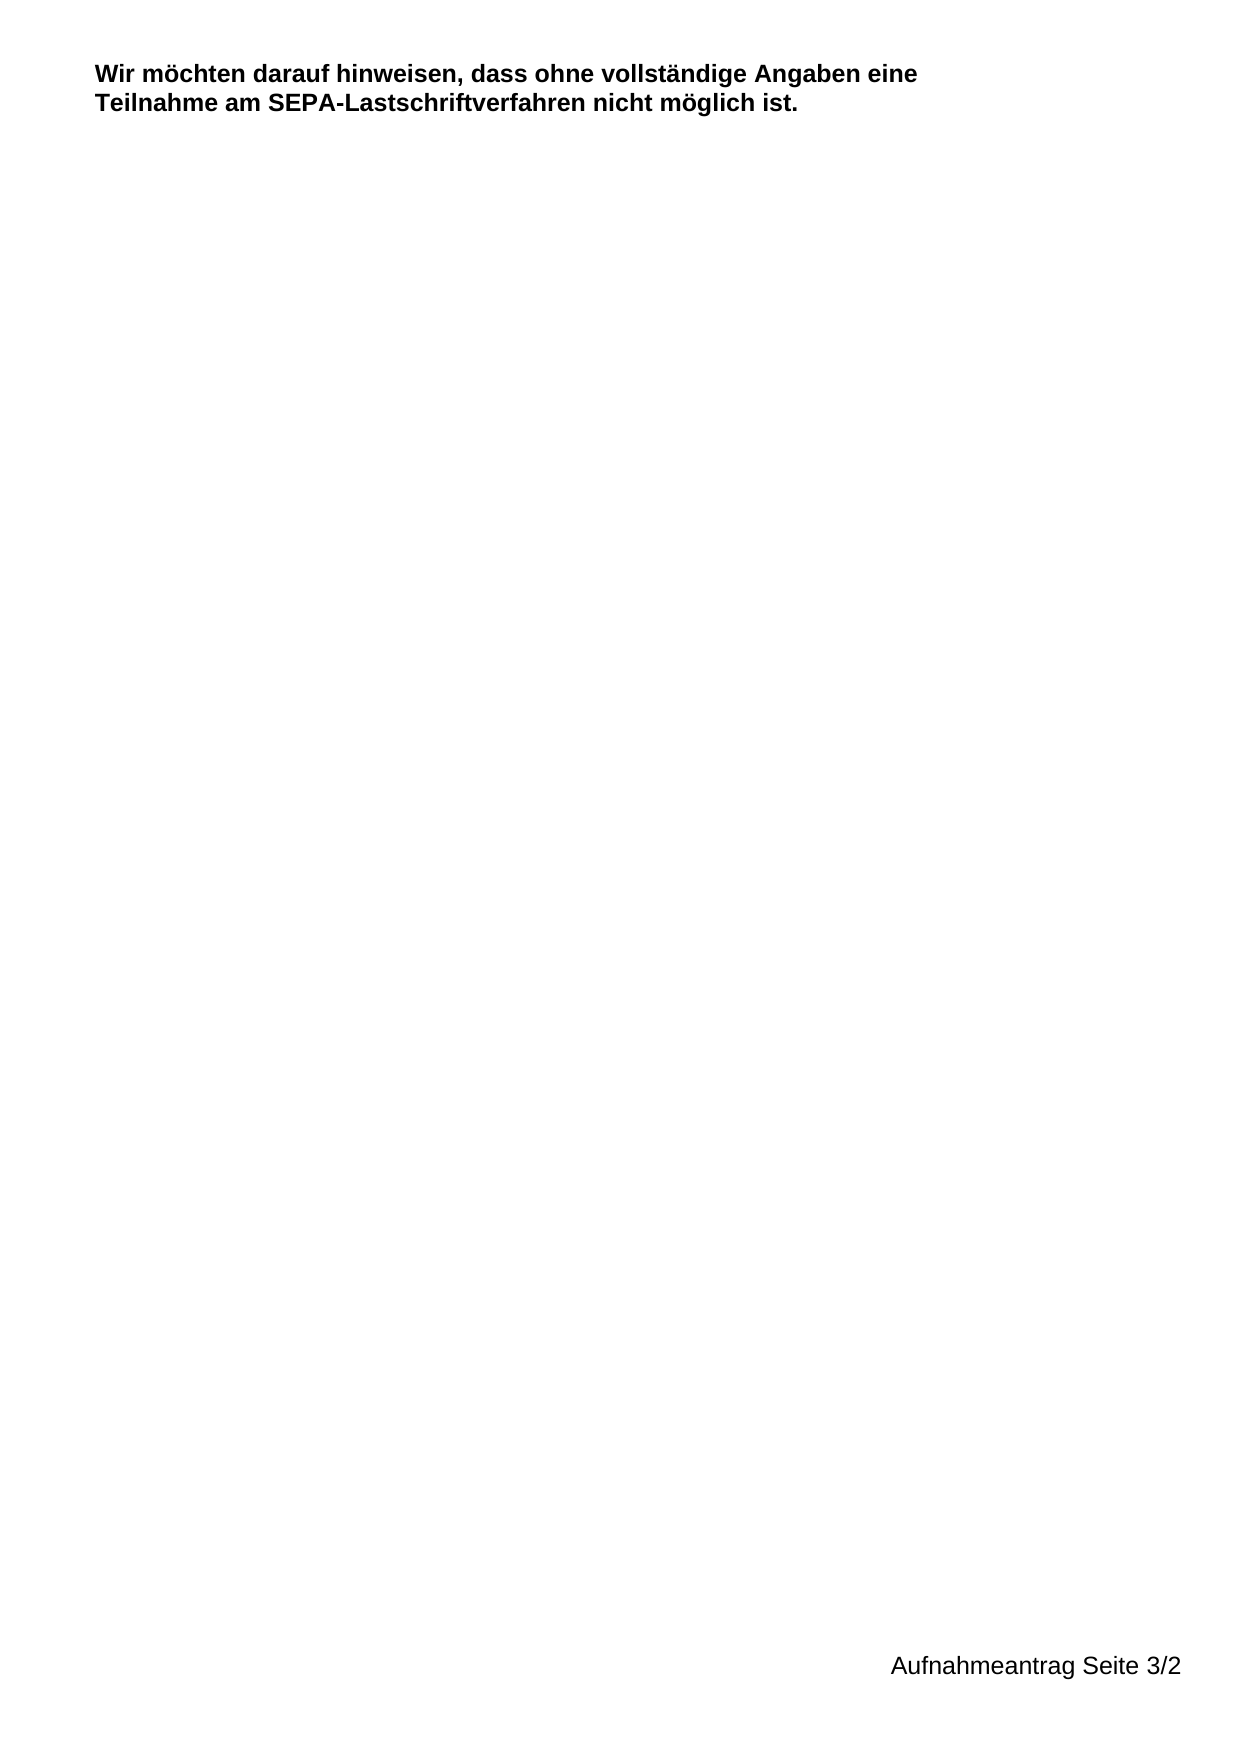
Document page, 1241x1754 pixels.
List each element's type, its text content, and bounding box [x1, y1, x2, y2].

text Teilnahme am SEPA-Lastschriftverfahren nicht möglich ist. [94, 88, 1181, 117]
text Wir möchten darauf hinweisen, dass ohne vollständige Angaben eine [94, 59, 1181, 88]
